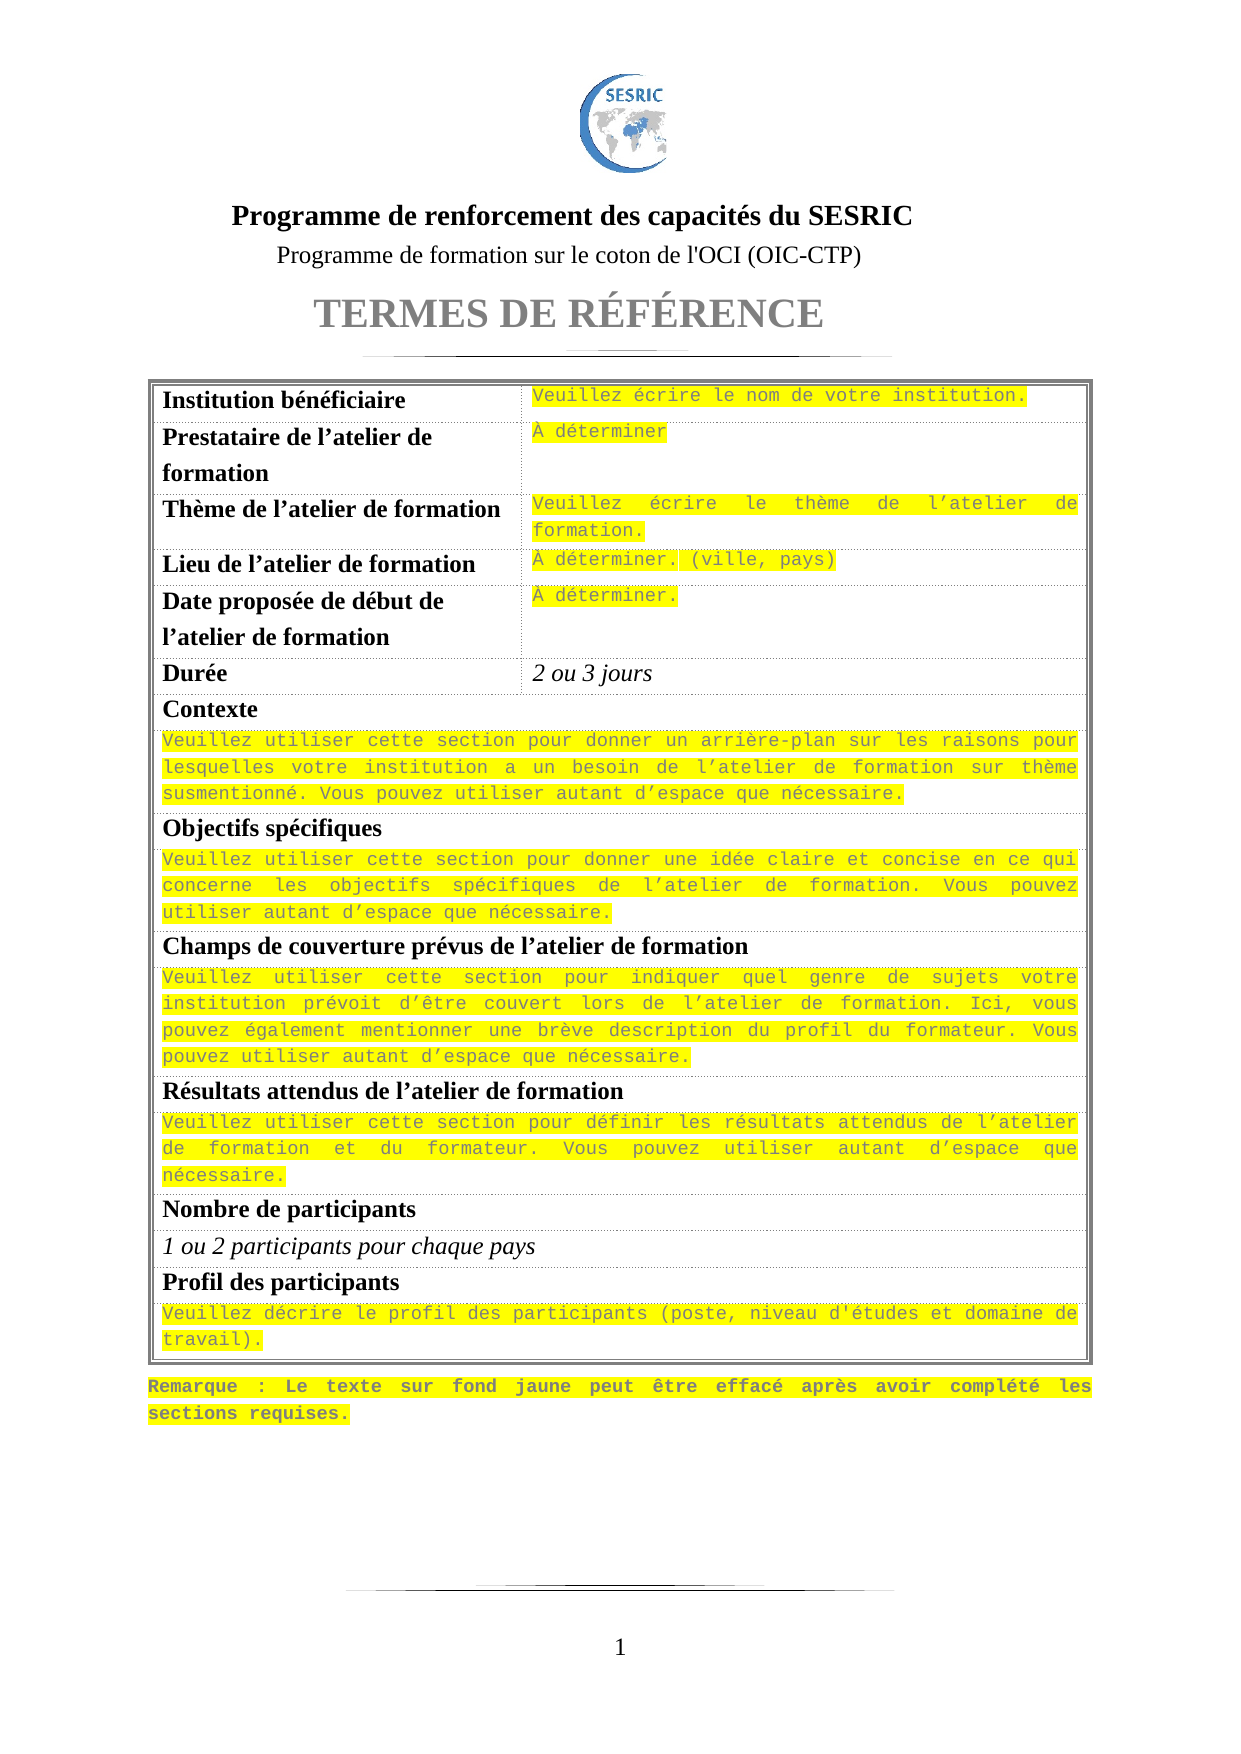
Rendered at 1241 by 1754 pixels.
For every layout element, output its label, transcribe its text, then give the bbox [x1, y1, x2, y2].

table_cell Prestataire de l’atelier de formation [154, 421, 521, 494]
table_cell Profil des participants [154, 1267, 1086, 1303]
table_cell À déterminer. [521, 585, 1086, 658]
picture [578, 74, 667, 171]
table_cell Contexte [154, 694, 1086, 730]
table_cell Durée [154, 658, 521, 694]
table_cell Veuillez utiliser cette section pour donner une idée claire et concise en ce qui concerne les objectifs spécifiques de l’atelier de formation. Vous pouvez utiliser autant d’espace que nécessaire. [154, 849, 1086, 931]
text Remarque : Le texte sur fond jaune peut être effacé après avoir complété les sections requises. [148, 1398, 1092, 1425]
table_cell Champs de couverture prévus de l’atelier de formation [154, 931, 1086, 967]
table_cell À déterminer. (ville, pays) [521, 549, 1086, 585]
table_cell Veuillez utiliser cette section pour donner un arrière-plan sur les raisons pour lesquelles votre institution a un besoin de l’atelier de formation sur thème susmentionné. Vous pouvez utiliser autant d’espace que nécessaire. [154, 730, 1086, 812]
table_cell Veuillez utiliser cette section pour indiquer quel genre de sujets votre institution prévoit d’être couvert lors de l’atelier de formation. Ici, vous pouvez également mentionner une brève description du profil du formateur. Vous pouvez utiliser autant d’espace que nécessaire. [154, 967, 1086, 1076]
table_cell Thème de l’atelier de formation [154, 494, 521, 549]
table_header Institution bénéficiaire [154, 386, 521, 421]
table_cell 2 ou 3 jours [521, 658, 1086, 694]
table_cell Veuillez décrire le profil des participants (poste, niveau d'études et domaine de travail). [154, 1303, 1086, 1358]
table_cell Lieu de l’atelier de formation [154, 549, 521, 585]
table_header Veuillez écrire le nom de votre institution. [521, 386, 1086, 421]
table_cell Veuillez écrire le thème de l’atelier de formation. [521, 494, 1086, 549]
table_cell À déterminer [521, 421, 1086, 494]
table_cell Veuillez utiliser cette section pour définir les résultats attendus de l’atelier de formation et du formateur. Vous pouvez utiliser autant d’espace que nécessaire. [154, 1112, 1086, 1194]
table_cell Résultats attendus de l’atelier de formation [154, 1076, 1086, 1112]
table_cell 1 ou 2 participants pour chaque pays [154, 1230, 1086, 1267]
table_cell Objectifs spécifiques [154, 813, 1086, 849]
table_cell Nombre de participants [154, 1194, 1086, 1230]
table_cell Date proposée de début de l’atelier de formation [154, 585, 521, 658]
